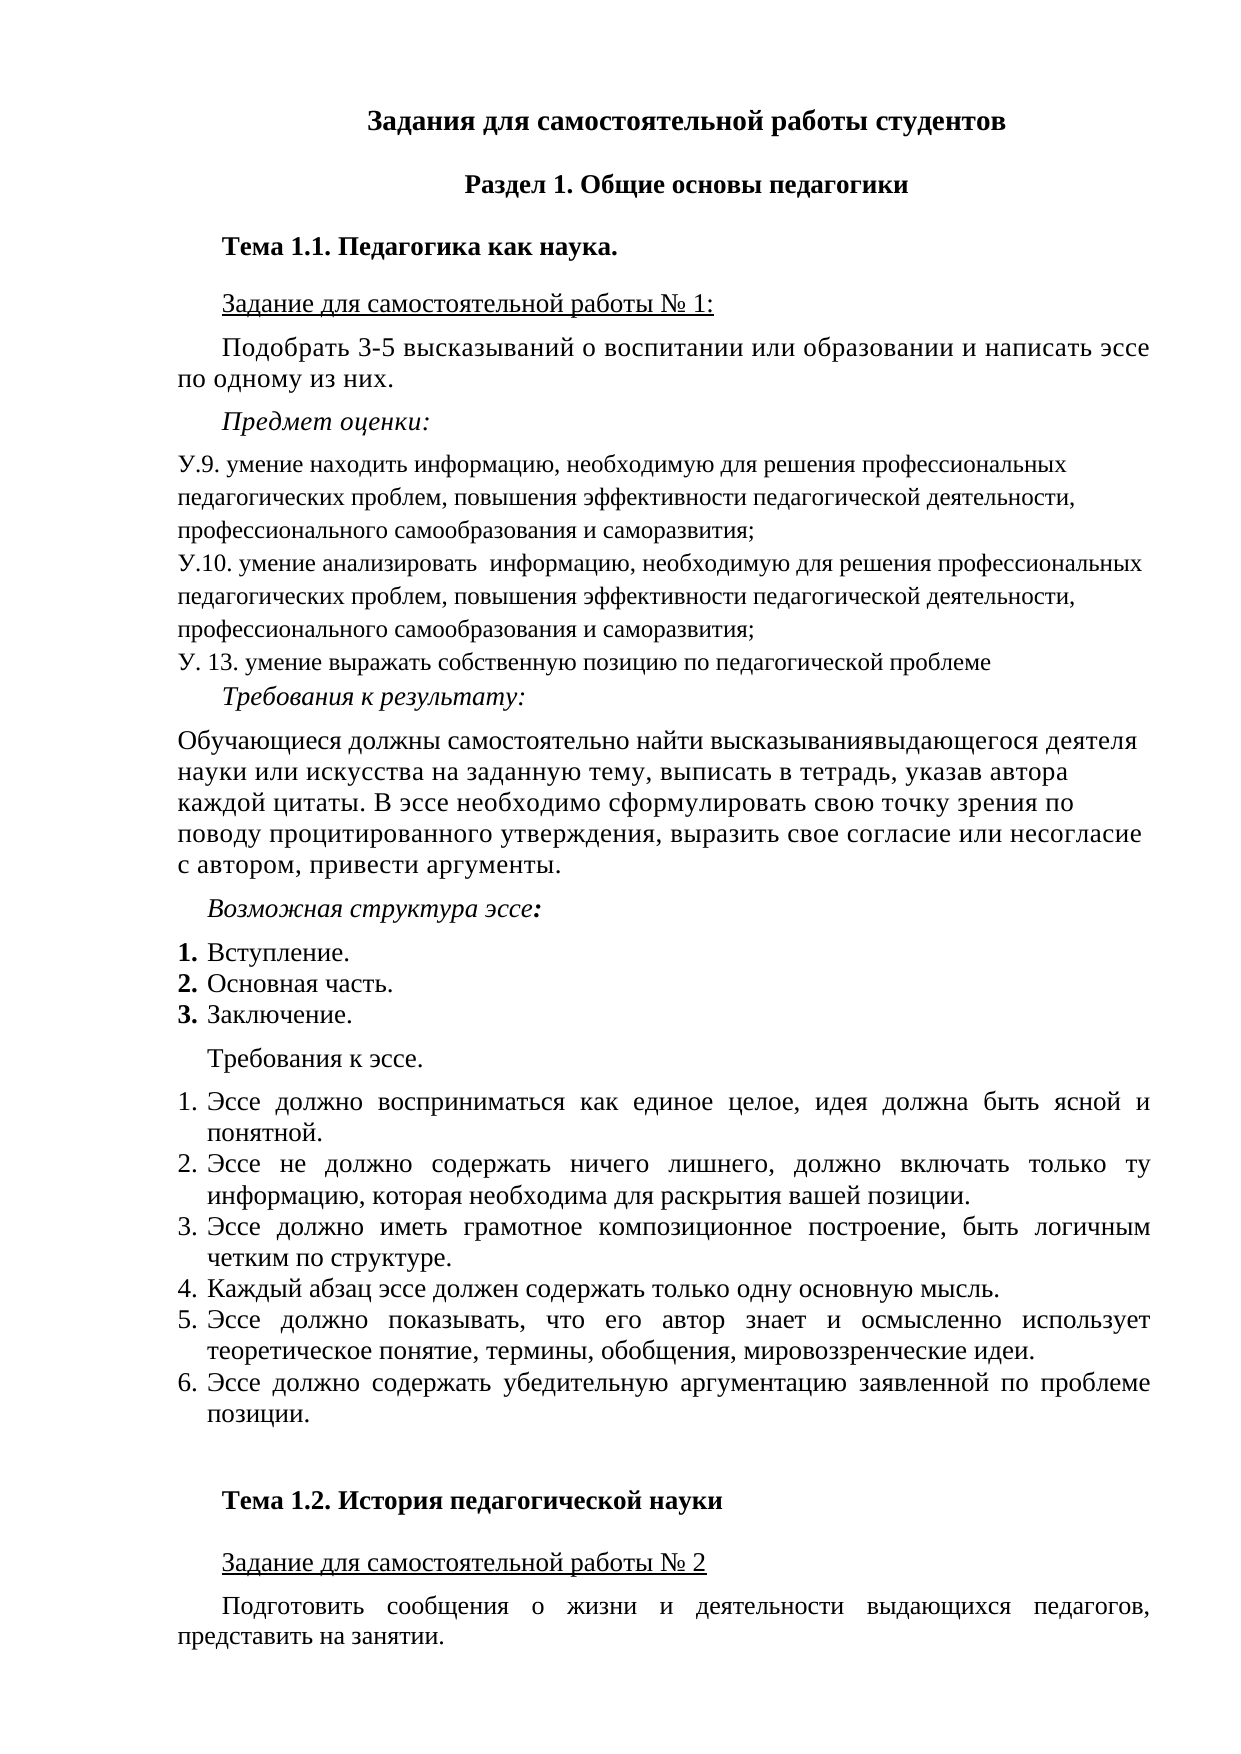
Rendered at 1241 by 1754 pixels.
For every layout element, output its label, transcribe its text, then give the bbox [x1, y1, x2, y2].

text Задание для самостоятельной работы № 2 [177, 1546, 1152, 1577]
list Эссе должно содержать убедительную аргументацию заявленной по проблеме позиции. [177, 1366, 1152, 1428]
list Эссе не должно содержать ничего лишнего, должно включать только ту информацию, которая необходима для раскрытия вашей позиции. [177, 1148, 1152, 1210]
text Задание для самостоятельной работы № 1: [177, 287, 1152, 318]
list Заключение. [177, 998, 1152, 1029]
text Обучающиеся должны самостоятельно найти высказываниявыдающегося деятеля науки или искусства на заданную тему, выписать в тетрадь, указав автора каждой цитаты. В эссе необходимо сформулировать свою точку зрения по поводу процитированного утверждения, выразить свое согласие или несогласие с автором, привести аргументы. [177, 724, 1152, 879]
text Подготовить сообщения о жизни и деятельности выдающихся педагогов, представить на занятии. [177, 1590, 1152, 1650]
list Эссе должно показывать, что его автор знает и осмысленно использует теоретическое понятие, термины, обобщения, мировоззренческие идеи. [177, 1303, 1152, 1366]
text Раздел 1. Общие основы педагогики [177, 168, 1152, 199]
text Тема 1.2. История педагогической науки [177, 1484, 1152, 1515]
list Эссе должно иметь грамотное композиционное построение, быть логичным четким по структуре. [177, 1210, 1152, 1272]
text У.10. умение анализировать информацию, необходимую для решения профессиональных педагогических проблем, повышения эффективности педагогической деятельности, профессионального самообразования и саморазвития; [177, 548, 1152, 643]
text Требования к эссе. [177, 1042, 1152, 1073]
list Основная часть. [177, 967, 1152, 998]
text У. 13. умение выражать собственную позицию по педагогической проблеме [177, 647, 1152, 676]
list Вступление. [177, 936, 1152, 967]
text Требования к результату: [177, 680, 1152, 711]
list Эссе должно восприниматься как единое целое, идея должна быть ясной и понятной. [177, 1085, 1152, 1148]
text Возможная структура эссе: [177, 892, 1152, 923]
list Каждый абзац эссе должен содержать только одну основную мысль. [177, 1272, 1152, 1303]
text У.9. умение находить информацию, необходимую для решения профессиональных педагогических проблем, повышения эффективности педагогической деятельности, профессионального самообразования и саморазвития; [177, 449, 1152, 544]
text Задания для самостоятельной работы студентов [177, 103, 1152, 137]
text Тема 1.1. Педагогика как наука. [177, 230, 1152, 262]
text Предмет оценки: [177, 405, 1152, 437]
text Подобрать 3-5 высказываний о воспитании или образовании и написать эссе по одному из них. [177, 331, 1152, 393]
